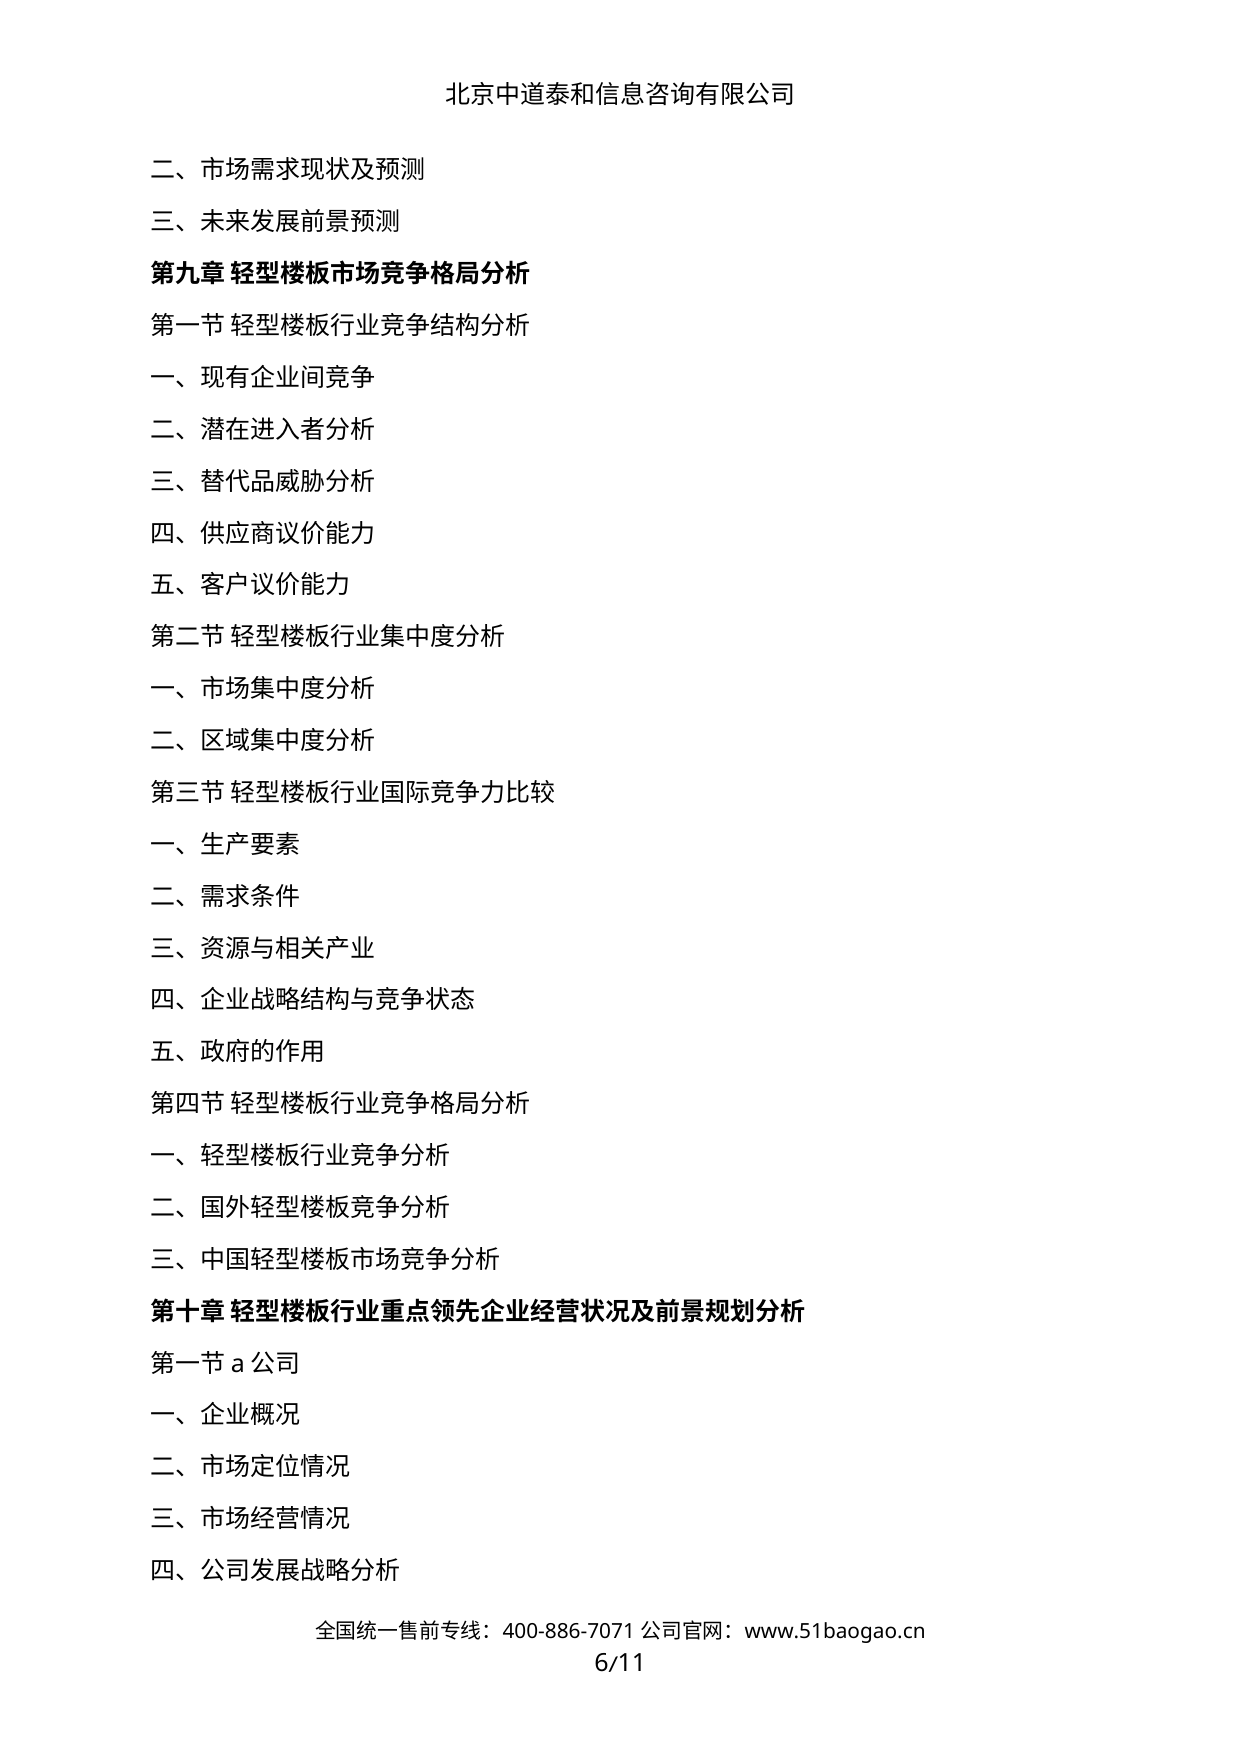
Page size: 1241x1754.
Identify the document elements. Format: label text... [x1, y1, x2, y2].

text 四、供应商议价能力 [150, 513, 1090, 549]
text 二、国外轻型楼板竞争分析 [150, 1187, 1090, 1224]
text 一、生产要素 [150, 824, 1090, 861]
text 三、中国轻型楼板市场竞争分析 [150, 1239, 1090, 1276]
text 第十章 轻型楼板行业重点领先企业经营状况及前景规划分析 [150, 1291, 1090, 1327]
text 三、市场经营情况 [150, 1499, 1090, 1535]
text 一、轻型楼板行业竞争分析 [150, 1136, 1090, 1172]
text 第九章 轻型楼板市场竞争格局分析 [150, 254, 1090, 290]
text 四、企业战略结构与竞争状态 [150, 980, 1090, 1016]
text 一、现有企业间竞争 [150, 357, 1090, 394]
text 三、替代品威胁分析 [150, 461, 1090, 497]
text 三、资源与相关产业 [150, 928, 1090, 964]
text 三、未来发展前景预测 [150, 202, 1090, 238]
text 第三节 轻型楼板行业国际竞争力比较 [150, 772, 1090, 809]
text 第二节 轻型楼板行业集中度分析 [150, 617, 1090, 653]
text 二、潜在进入者分析 [150, 409, 1090, 446]
text 二、需求条件 [150, 876, 1090, 912]
text 二、市场定位情况 [150, 1447, 1090, 1483]
text 第一节 a公司 [150, 1343, 1090, 1379]
text 一、企业概况 [150, 1395, 1090, 1431]
text 第一节 轻型楼板行业竞争结构分析 [150, 306, 1090, 342]
text 五、政府的作用 [150, 1032, 1090, 1068]
text 五、客户议价能力 [150, 565, 1090, 601]
text 四、公司发展战略分析 [150, 1551, 1090, 1587]
text 二、区域集中度分析 [150, 721, 1090, 757]
text 二、市场需求现状及预测 [150, 150, 1090, 186]
text 第四节 轻型楼板行业竞争格局分析 [150, 1084, 1090, 1120]
text 一、市场集中度分析 [150, 669, 1090, 705]
